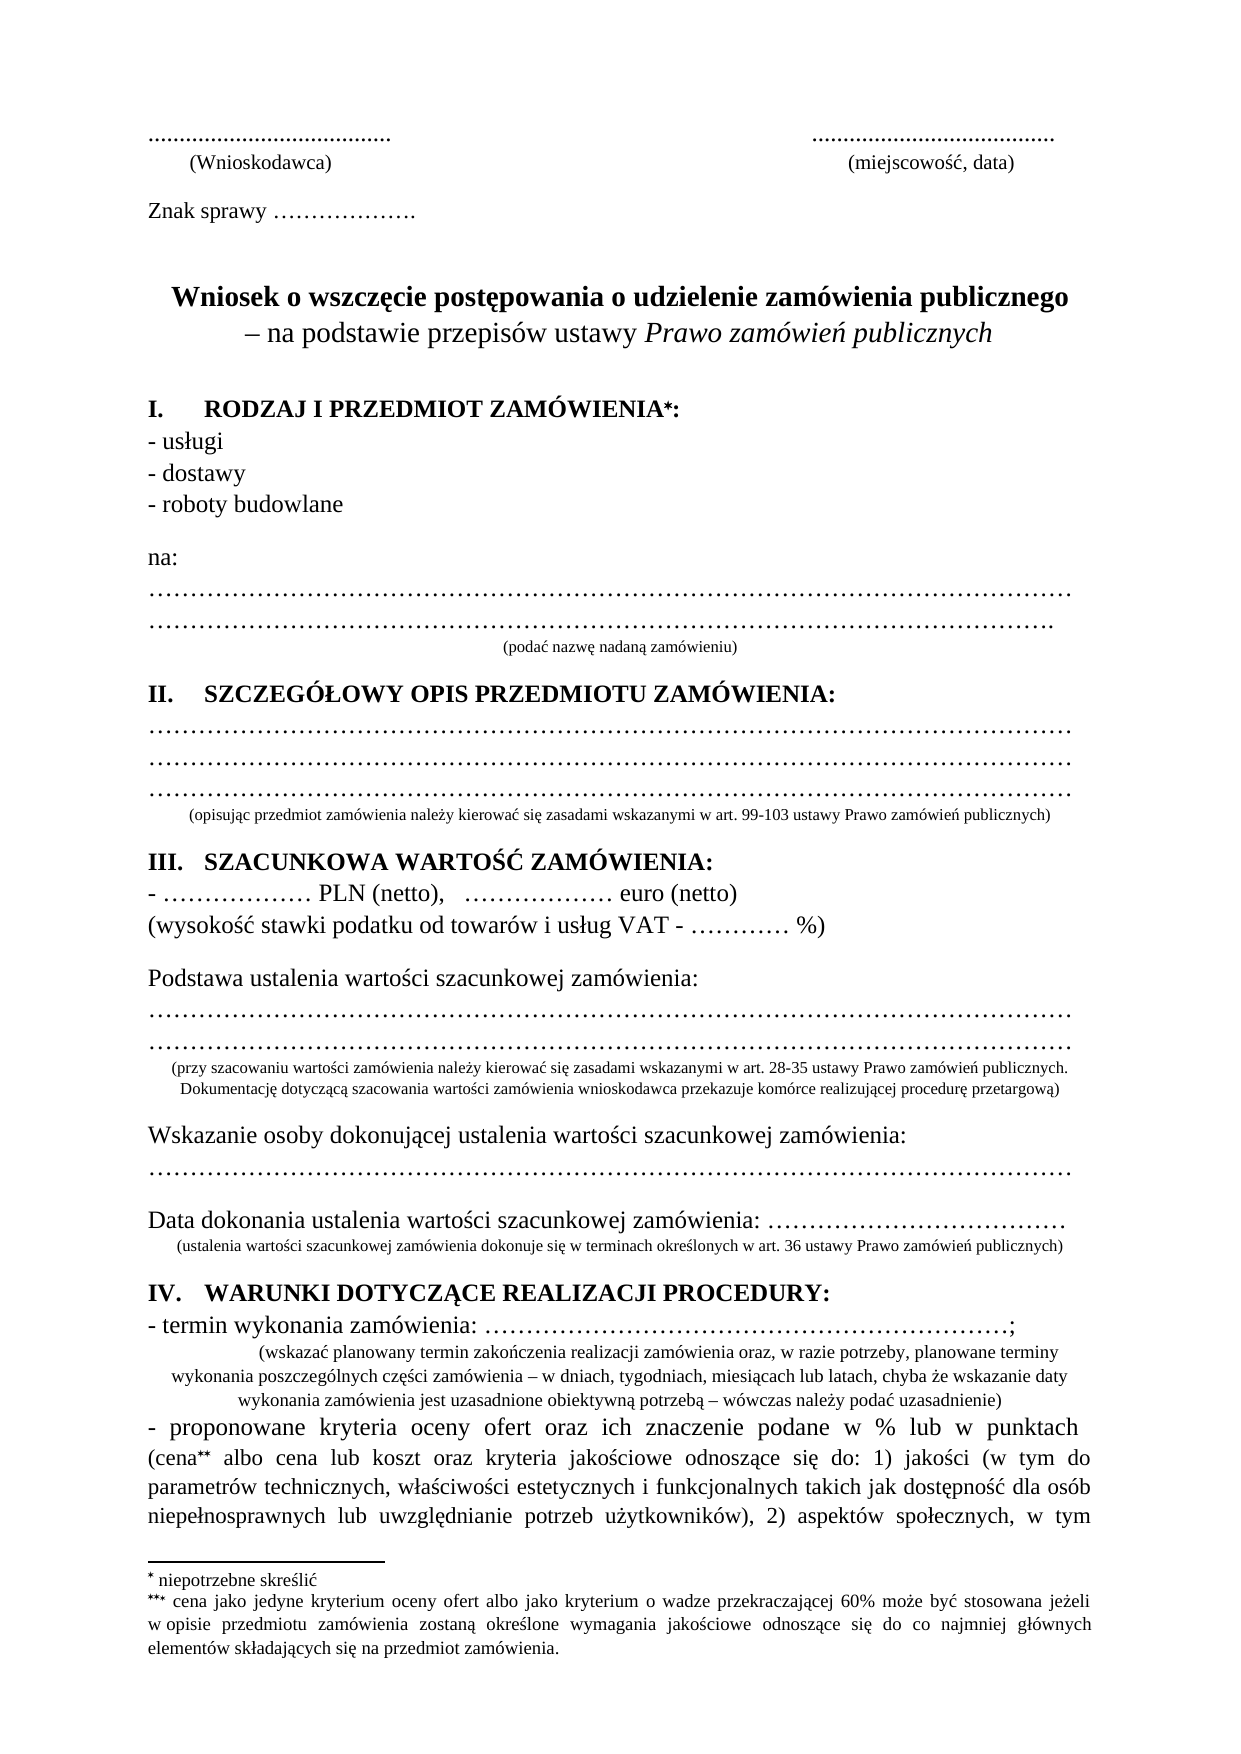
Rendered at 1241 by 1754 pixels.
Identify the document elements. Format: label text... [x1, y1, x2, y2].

text Wniosek o wszczęcie postępowania o udzielenie zamówienia publicznego – na podstawie przepisów ustawy Prawo zamówień publicznych [148, 279, 1092, 349]
text na:…………………………………………………………………………………………………………………………………………………………………………………………………. [148, 542, 1092, 634]
text (przy szacowaniu wartości zamówienia należy kierować się zasadami wskazanymi w art. 28-35 ustawy Prawo zamówień publicznych. Dokumentację dotyczącą szacowania wartości zamówienia wnioskodawca przekazuje komórce realizującej procedurę przetargową) [148, 1057, 1092, 1098]
list WARUNKI DOTYCZĄCE REALIZACJI PROCEDURY: [148, 1278, 1092, 1307]
text - termin wykonania zamówienia: ………………………………………………………; [148, 1310, 1092, 1339]
text Podstawa ustalenia wartości szacunkowej zamówienia: [148, 963, 1092, 991]
text Wskazanie osoby dokonującej ustalenia wartości szacunkowej zamówienia: [148, 1121, 1092, 1149]
list SZACUNKOWA WARTOŚĆ ZAMÓWIENIA: [148, 847, 1092, 876]
text ....................................... ....................................... [148, 118, 1092, 147]
text - dostawy [148, 458, 1092, 486]
text - ……………… PLN (netto), ……………… euro (netto) [148, 878, 1092, 907]
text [148, 1412, 1092, 1528]
text (Wnioskodawca) (miejscowość, data) [148, 150, 1092, 174]
text Data dokonania ustalenia wartości szacunkowej zamówienia: ……………………………… [148, 1205, 1092, 1233]
text Znak sprawy ………………. [148, 197, 1092, 223]
text (wskazać planowany termin zakończenia realizacji zamówienia oraz, w razie potrzeby, planowane terminy wykonania poszczególnych części zamówienia – w dniach, tygodniach, miesiącach lub latach, chyba że wskazanie daty wykonania zamówienia jest uzasadnione obiektywną potrzebą – wówczas należy podać uzasadnienie) [148, 1341, 1092, 1410]
text ………………………………………………………………………………………………… [148, 1152, 1092, 1181]
text - usługi [148, 426, 1092, 455]
list SZCZEGÓŁOWY OPIS PRZEDMIOTU ZAMÓWIENIA: [148, 679, 1092, 707]
text ……………………………………………………………………………………………………………………………………………………………………………………………………………………………………………………………………………………………………… [148, 710, 1092, 802]
text (opisując przedmiot zamówienia należy kierować się zasadami wskazanymi w art. 99-103 ustawy Prawo zamówień publicznych) [148, 805, 1092, 824]
text (podać nazwę nadaną zamówieniu) [148, 637, 1092, 656]
text …………………………………………………………………………………………………………………………………………………………………………………………………… [148, 994, 1092, 1054]
text (ustalenia wartości szacunkowej zamówienia dokonuje się w terminach określonych w art. 36 ustawy Prawo zamówień publicznych) [148, 1236, 1092, 1255]
text - roboty budowlane [148, 489, 1092, 518]
text (wysokość stawki podatku od towarów i usług VAT - ………… %) [148, 910, 1092, 939]
list RODZAJ I PRZEDMIOT ZAMÓWIENIA: [148, 394, 1092, 423]
